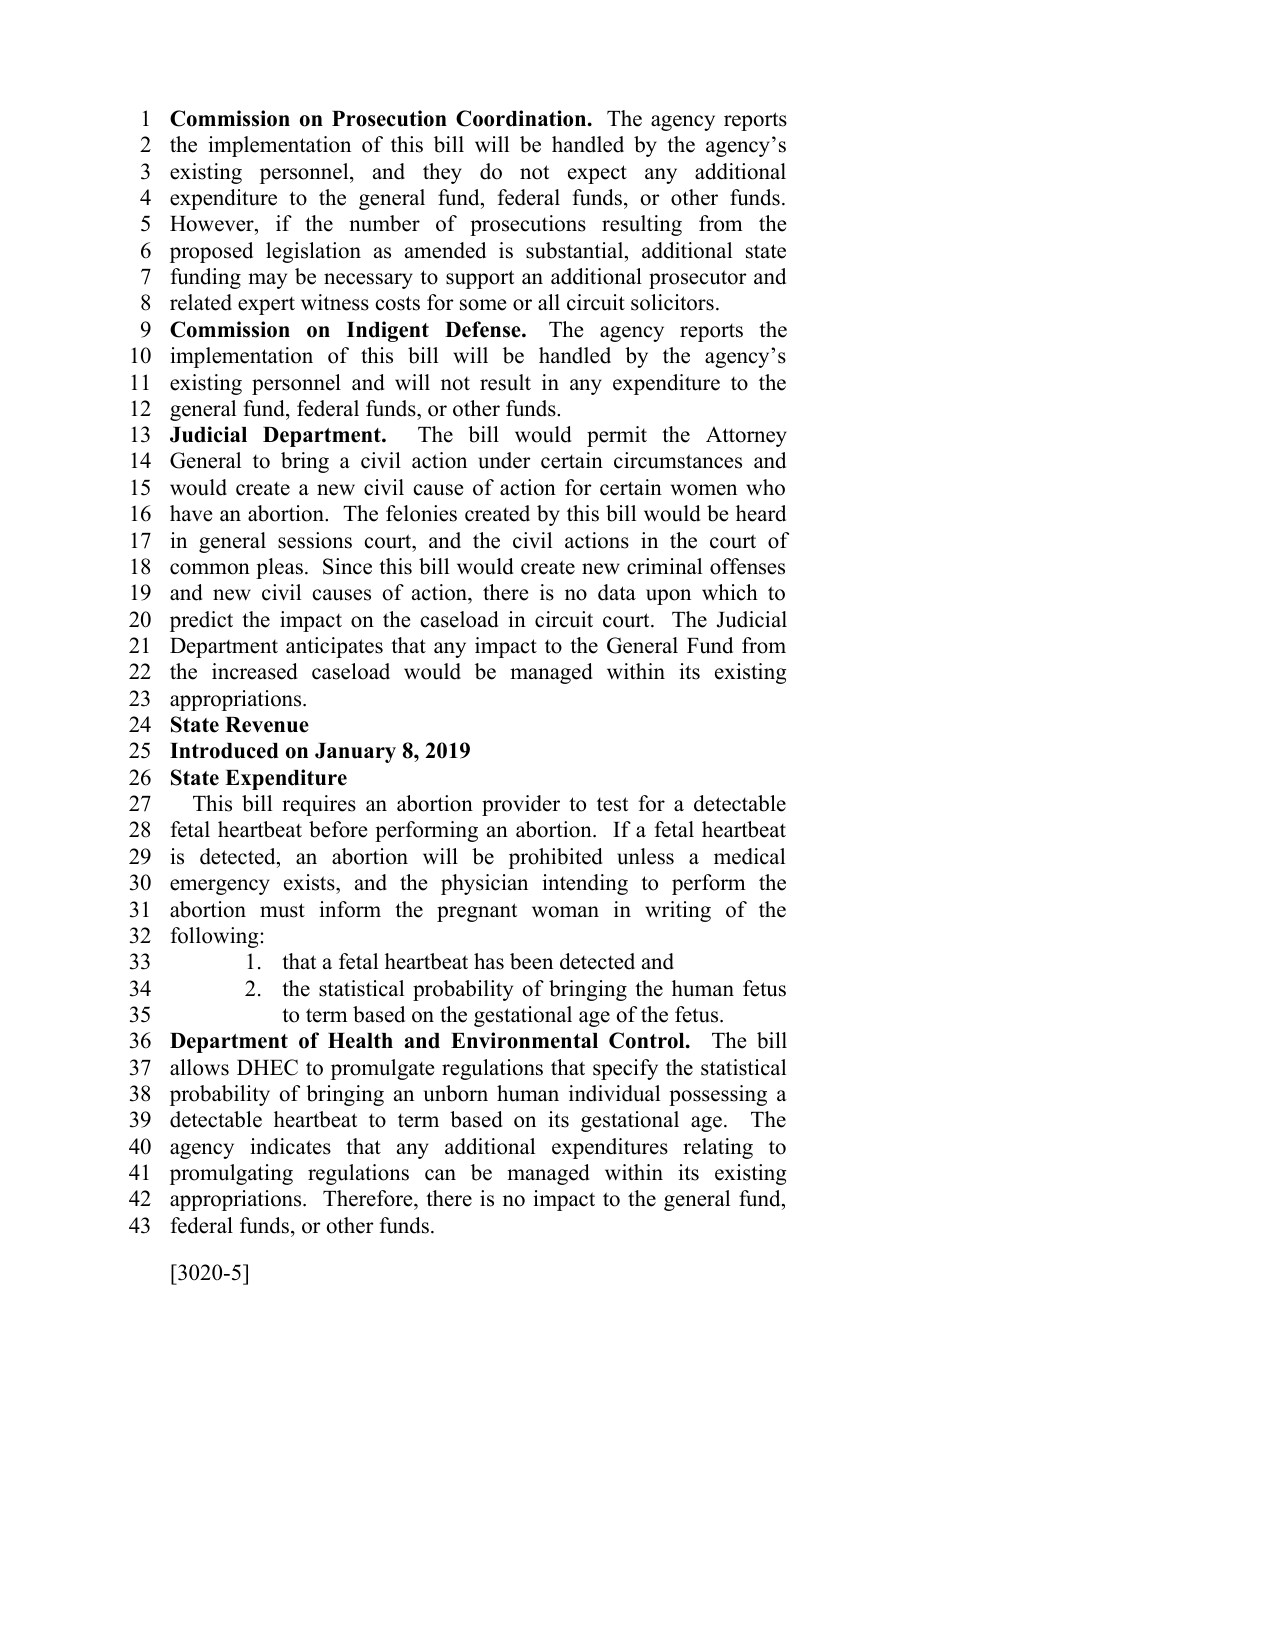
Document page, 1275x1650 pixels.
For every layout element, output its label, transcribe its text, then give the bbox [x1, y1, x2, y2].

text 2. the statistical probability of bringing the human fetus to term based on the gestational age of the fetus. [244, 975, 787, 1027]
text Commission on Prosecution Coordination. The agency reports the implementation of this bill will be handled by the agency’s existing personnel, and they do not expect any additional expenditure to the general fund, federal funds, or other funds. However, if the number of prosecutions resulting from the proposed legislation as amended is substantial, additional state funding may be necessary to support an additional prosecutor and related expert witness costs for some or all circuit solicitors. [169, 105, 787, 316]
text State Revenue [169, 711, 787, 737]
text 1. that a fetal heartbeat has been detected and [244, 948, 787, 975]
text Introduced on January 8, 2019 [169, 737, 787, 764]
text State Expenditure [169, 764, 787, 790]
text Commission on Indigent Defense. The agency reports the implementation of this bill will be handled by the agency’s existing personnel and will not result in any expenditure to the general fund, federal funds, or other funds. [169, 316, 787, 421]
text This bill requires an abortion provider to test for a detectable fetal heartbeat before performing an abortion. If a fetal heartbeat is detected, an abortion will be prohibited unless a medical emergency exists, and the physician intending to perform the abortion must inform the pregnant woman in writing of the following: [169, 790, 787, 948]
text Judicial Department. The bill would permit the Attorney General to bring a civil action under certain circumstances and would create a new civil cause of action for certain women who have an abortion. The felonies created by this bill would be heard in general sessions court, and the civil actions in the court of common pleas. Since this bill would create new criminal offenses and new civil causes of action, there is no data upon which to predict the impact on the caseload in circuit court. The Judicial Department anticipates that any impact to the General Fund from the increased caseload would be managed within its existing appropriations. [169, 421, 787, 711]
text Department of Health and Environmental Control. The bill allows DHEC to promulgate regulations that specify the statistical probability of bringing an unborn human individual possessing a detectable heartbeat to term based on its gestational age. The agency indicates that any additional expenditures relating to promulgating regulations can be managed within its existing appropriations. Therefore, there is no impact to the general fund, federal funds, or other funds. [169, 1027, 787, 1238]
